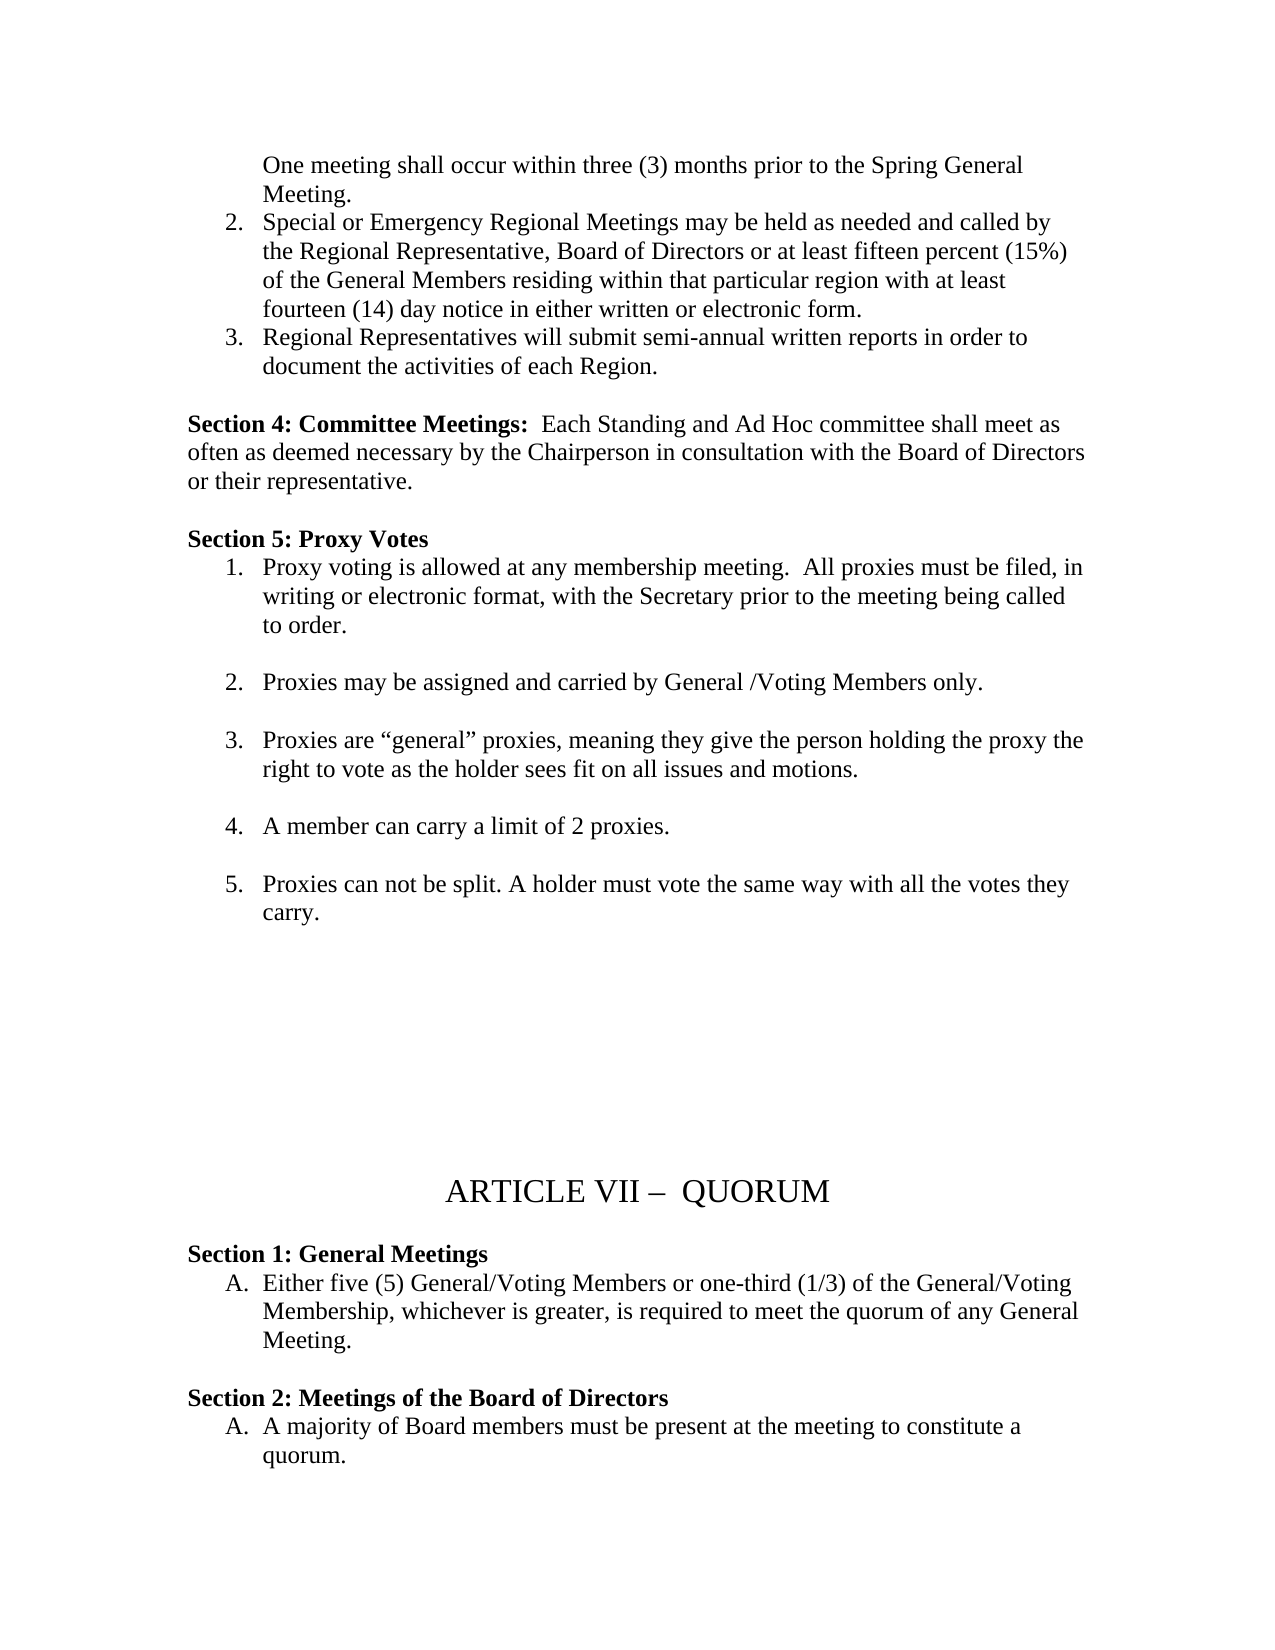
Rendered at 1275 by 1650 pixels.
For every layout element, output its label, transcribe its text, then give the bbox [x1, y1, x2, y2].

list Regional Representatives will submit semi-annual written reports in order to document the activities of each Region. [225, 322, 1087, 380]
list Proxy voting is allowed at any membership meeting. All proxies must be filed, in writing or electronic format, with the Secretary prior to the meeting being called to order. [225, 552, 1087, 639]
subtitle ARTICLE VII – QUORUM [187, 1172, 1087, 1210]
list Special or Emergency Regional Meetings may be held as needed and called by the Regional Representative, Board of Directors or at least fifteen percent (15%) of the General Members residing within that particular region with at least fourteen (14) day notice in either written or electronic form. [225, 207, 1087, 322]
list Proxies are “general” proxies, meaning they give the person holding the proxy the right to vote as the holder sees fit on all issues and motions. [225, 725, 1087, 782]
subtitle Section 4: Committee Meetings: Each Standing and Ad Hoc committee shall meet as often as deemed necessary by the Chairperson in consultation with the Board of Directors or their representative. [187, 409, 1087, 495]
list A majority of Board members must be present at the meeting to constitute a quorum. [225, 1411, 1087, 1469]
list Proxies can not be split. A holder must vote the same way with all the votes they carry. [225, 869, 1087, 926]
subtitle Section 2: Meetings of the Board of Directors [187, 1383, 1087, 1411]
subtitle Section 1: General Meetings [187, 1239, 1087, 1268]
list A member can carry a limit of 2 proxies. [225, 811, 1087, 840]
list Proxies may be assigned and carried by General /Voting Members only. [225, 667, 1087, 696]
subtitle Section 5: Proxy Votes [187, 524, 1087, 552]
list Either five (5) General/Voting Members or one-third (1/3) of the General/Voting Membership, whichever is greater, is required to meet the quorum of any General Meeting. [225, 1268, 1087, 1354]
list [225, 150, 1087, 207]
